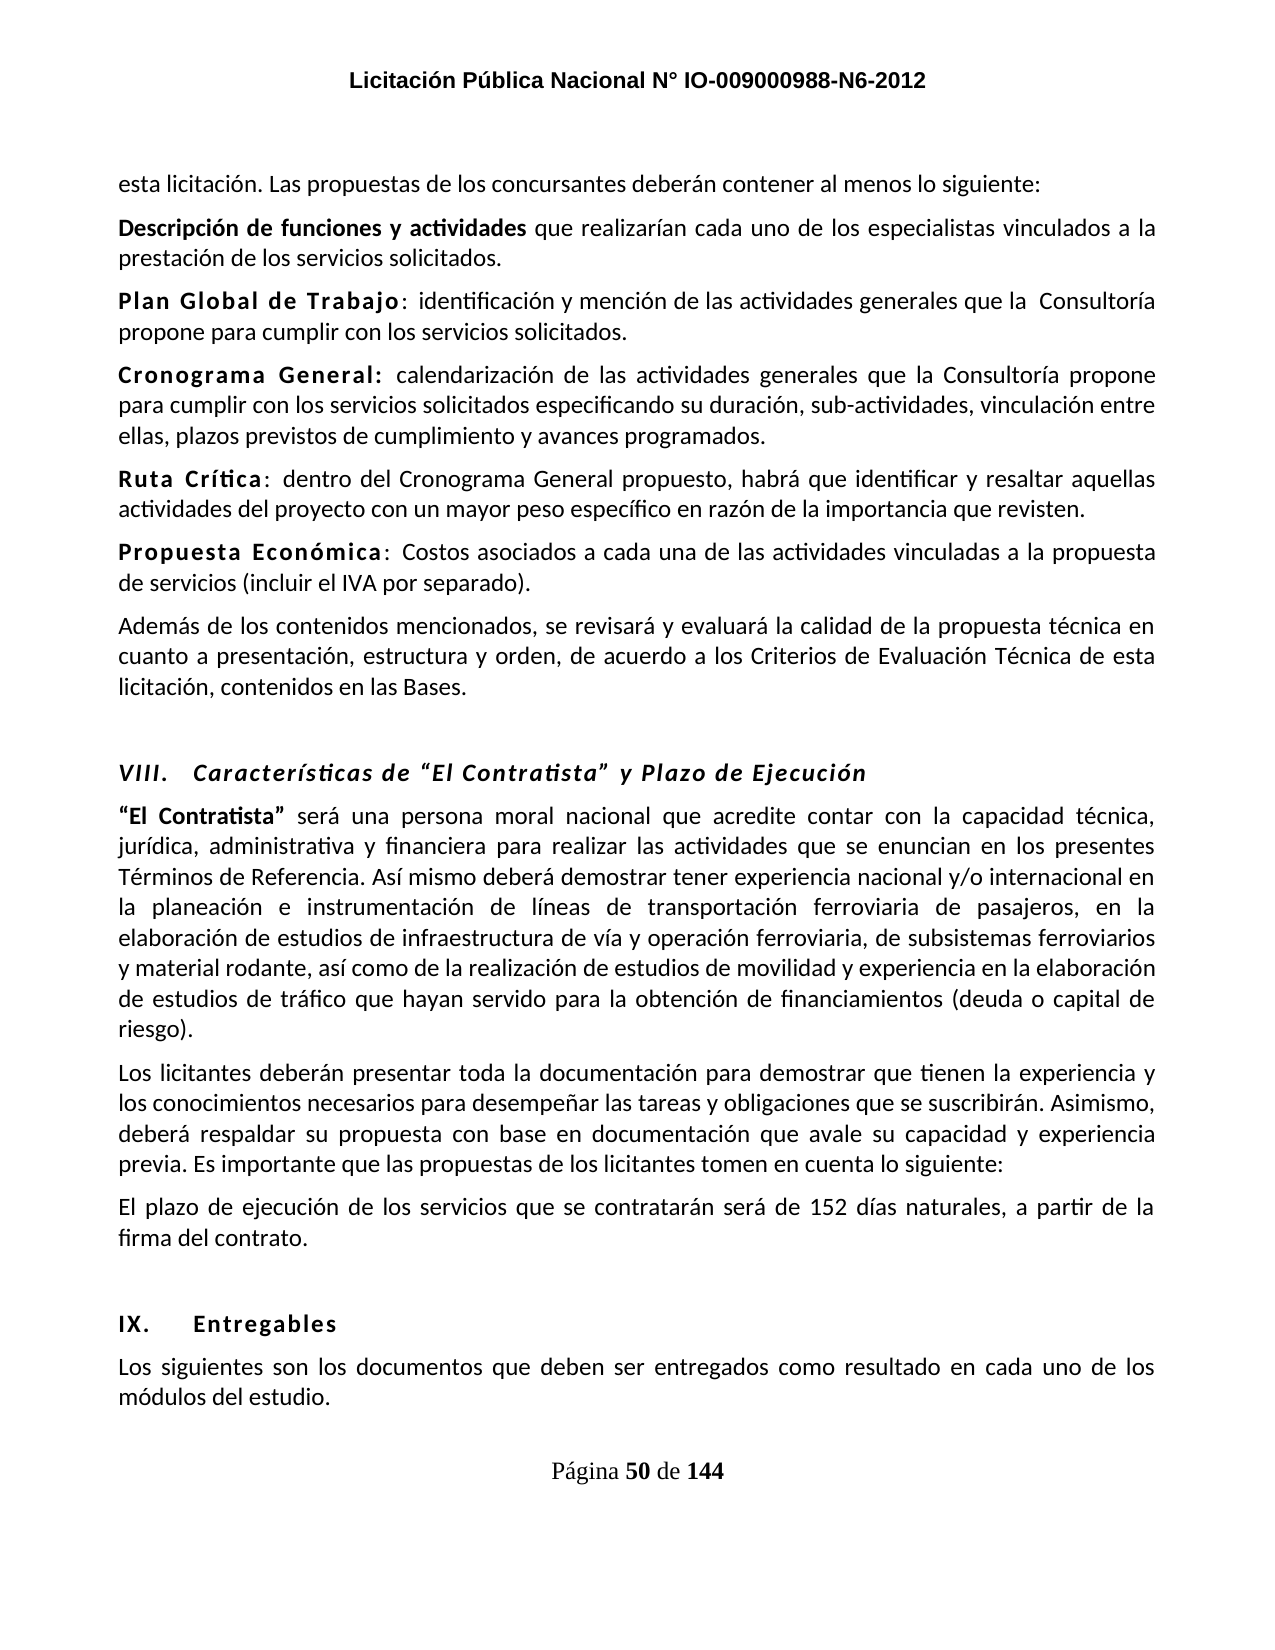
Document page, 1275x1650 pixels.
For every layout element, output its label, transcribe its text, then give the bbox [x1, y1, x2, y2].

text Los licitantes deberán presentar toda la documentación para demostrar que tienen la experiencia y los conocimientos necesarios para desempeñar las tareas y obligaciones que se suscribirán. Asimismo, deberá respaldar su propuesta con base en documentación que avale su capacidad y experiencia previa. Es importante que las propuestas de los licitantes tomen en cuenta lo siguiente: [118, 1057, 1157, 1179]
list Características de “El Contratista” y Plazo de Ejecución [118, 757, 1157, 787]
text Plan Global de Trabajo: identificación y mención de las actividades generales que la Consultoría propone para cumplir con los servicios solicitados. [118, 285, 1157, 346]
list Entregables [118, 1308, 1157, 1338]
text Descripción de funciones y actividades que realizarían cada uno de los especialistas vinculados a la prestación de los servicios solicitados. [118, 212, 1157, 273]
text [118, 169, 1157, 199]
text “El Contratista” será una persona moral nacional que acredite contar con la capacidad técnica, jurídica, administrativa y financiera para realizar las actividades que se enuncian en los presentes Términos de Referencia. Así mismo deberá demostrar tener experiencia nacional y/o internacional en la planeación e instrumentación de líneas de transportación ferroviaria de pasajeros, en la elaboración de estudios de infraestructura de vía y operación ferroviaria, de subsistemas ferroviarios y material rodante, así como de la realización de estudios de movilidad y experiencia en la elaboración de estudios de tráfico que hayan servido para la obtención de financiamientos (deuda o capital de riesgo). [118, 800, 1157, 1044]
text Propuesta Económica: Costos asociados a cada una de las actividades vinculadas a la propuesta de servicios (incluir el IVA por separado). [118, 536, 1157, 597]
text Ruta Crítica: dentro del Cronograma General propuesto, habrá que identificar y resaltar aquellas actividades del proyecto con un mayor peso específico en razón de la importancia que revisten. [118, 463, 1157, 524]
text El plazo de ejecución de los servicios que se contratarán será de 152 días naturales, a partir de la firma del contrato. [118, 1191, 1157, 1252]
text Además de los contenidos mencionados, se revisará y evaluará la calidad de la propuesta técnica en cuanto a presentación, estructura y orden, de acuerdo a los Criterios de Evaluación Técnica de esta licitación, contenidos en las Bases. [118, 610, 1157, 701]
text Los siguientes son los documentos que deben ser entregados como resultado en cada uno de los módulos del estudio. [118, 1351, 1157, 1412]
text Cronograma General: calendarización de las actividades generales que la Consultoría propone para cumplir con los servicios solicitados especificando su duración, sub-actividades, vinculación entre ellas, plazos previstos de cumplimiento y avances programados. [118, 359, 1157, 450]
